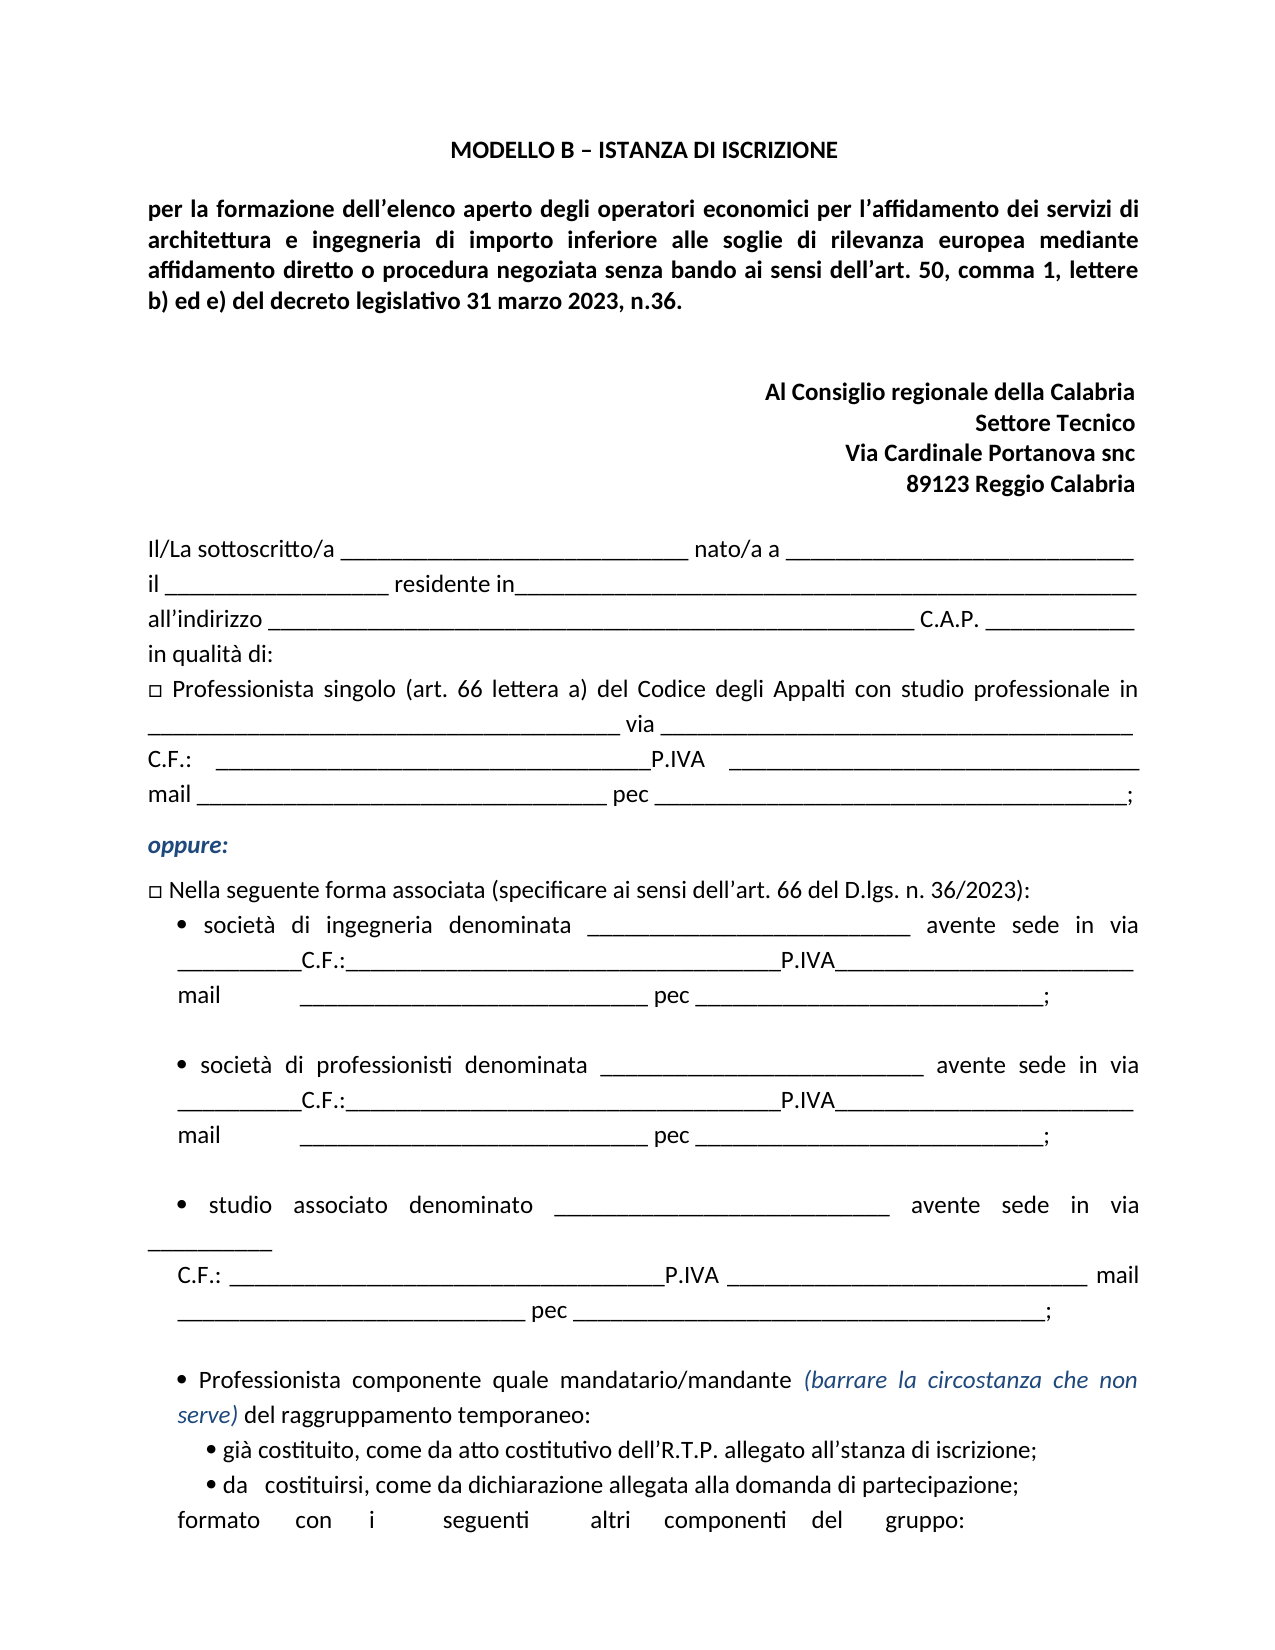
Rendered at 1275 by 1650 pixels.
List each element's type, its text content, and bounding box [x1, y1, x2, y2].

text C.F.: ___________________________________P.IVA _____________________________ mail ____________________________ pec ______________________________________; [177, 1259, 1141, 1325]
text 89123 Reggio Calabria [148, 468, 1135, 498]
text società di ingegneria denominata __________________________ avente sede in via __________C.F.:___________________________________P.IVA________________________mail ____________________________ pec ____________________________; [177, 909, 1141, 1010]
text all’indirizzo ____________________________________________________ C.A.P. ____________ [148, 603, 1141, 634]
text da costituirsi, come da dichiarazione allegata alla domanda di partecipazione; [207, 1469, 1141, 1500]
text Settore Tecnico [148, 407, 1135, 437]
text studio associato denominato ___________________________ avente sede in via __________ [148, 1189, 1141, 1255]
text formato con i seguenti altri componenti del gruppo: [177, 1504, 1141, 1535]
text Via Cardinale Portanova snc [148, 437, 1135, 468]
text in qualità di: [148, 638, 1141, 669]
text oppure: [148, 829, 1141, 859]
text □ Professionista singolo (art. 66 lettera a) del Codice degli Appalti con studio professionale in ______________________________________ via ______________________________________ [148, 673, 1141, 739]
text Il/La sottoscritto/a ____________________________ nato/a a ____________________________ [148, 533, 1141, 564]
text per la formazione dell’elenco aperto degli operatori economici per l’affidamento dei servizi di architettura e ingegneria di importo inferiore alle soglie di rilevanza europea mediante affidamento diretto o procedura negoziata senza bando ai sensi dell’art. 50, comma 1, lettere b) ed e) del decreto legislativo 31 marzo 2023, n.36. [148, 193, 1141, 315]
text MODELLO B – ISTANZA DI ISCRIZIONE [148, 134, 1141, 193]
text Al Consiglio regionale della Calabria [148, 376, 1135, 407]
text già costituito, come da atto costitutivo dell’R.T.P. allegato all’stanza di iscrizione; [207, 1434, 1141, 1465]
text C.F.: ___________________________________P.IVA _________________________________ mail _________________________________ pec ______________________________________; [148, 743, 1141, 809]
text □ Nella seguente forma associata (specificare ai sensi dell’art. 66 del D.lgs. n. 36/2023): [148, 874, 1141, 905]
text il __________________ residente in__________________________________________________ [148, 568, 1141, 599]
text Professionista componente quale mandatario/mandante (barrare la circostanza che non serve) del raggruppamento temporaneo: [177, 1364, 1141, 1430]
text società di professionisti denominata __________________________ avente sede in via __________C.F.:___________________________________P.IVA________________________mail ____________________________ pec ____________________________; [177, 1049, 1141, 1150]
